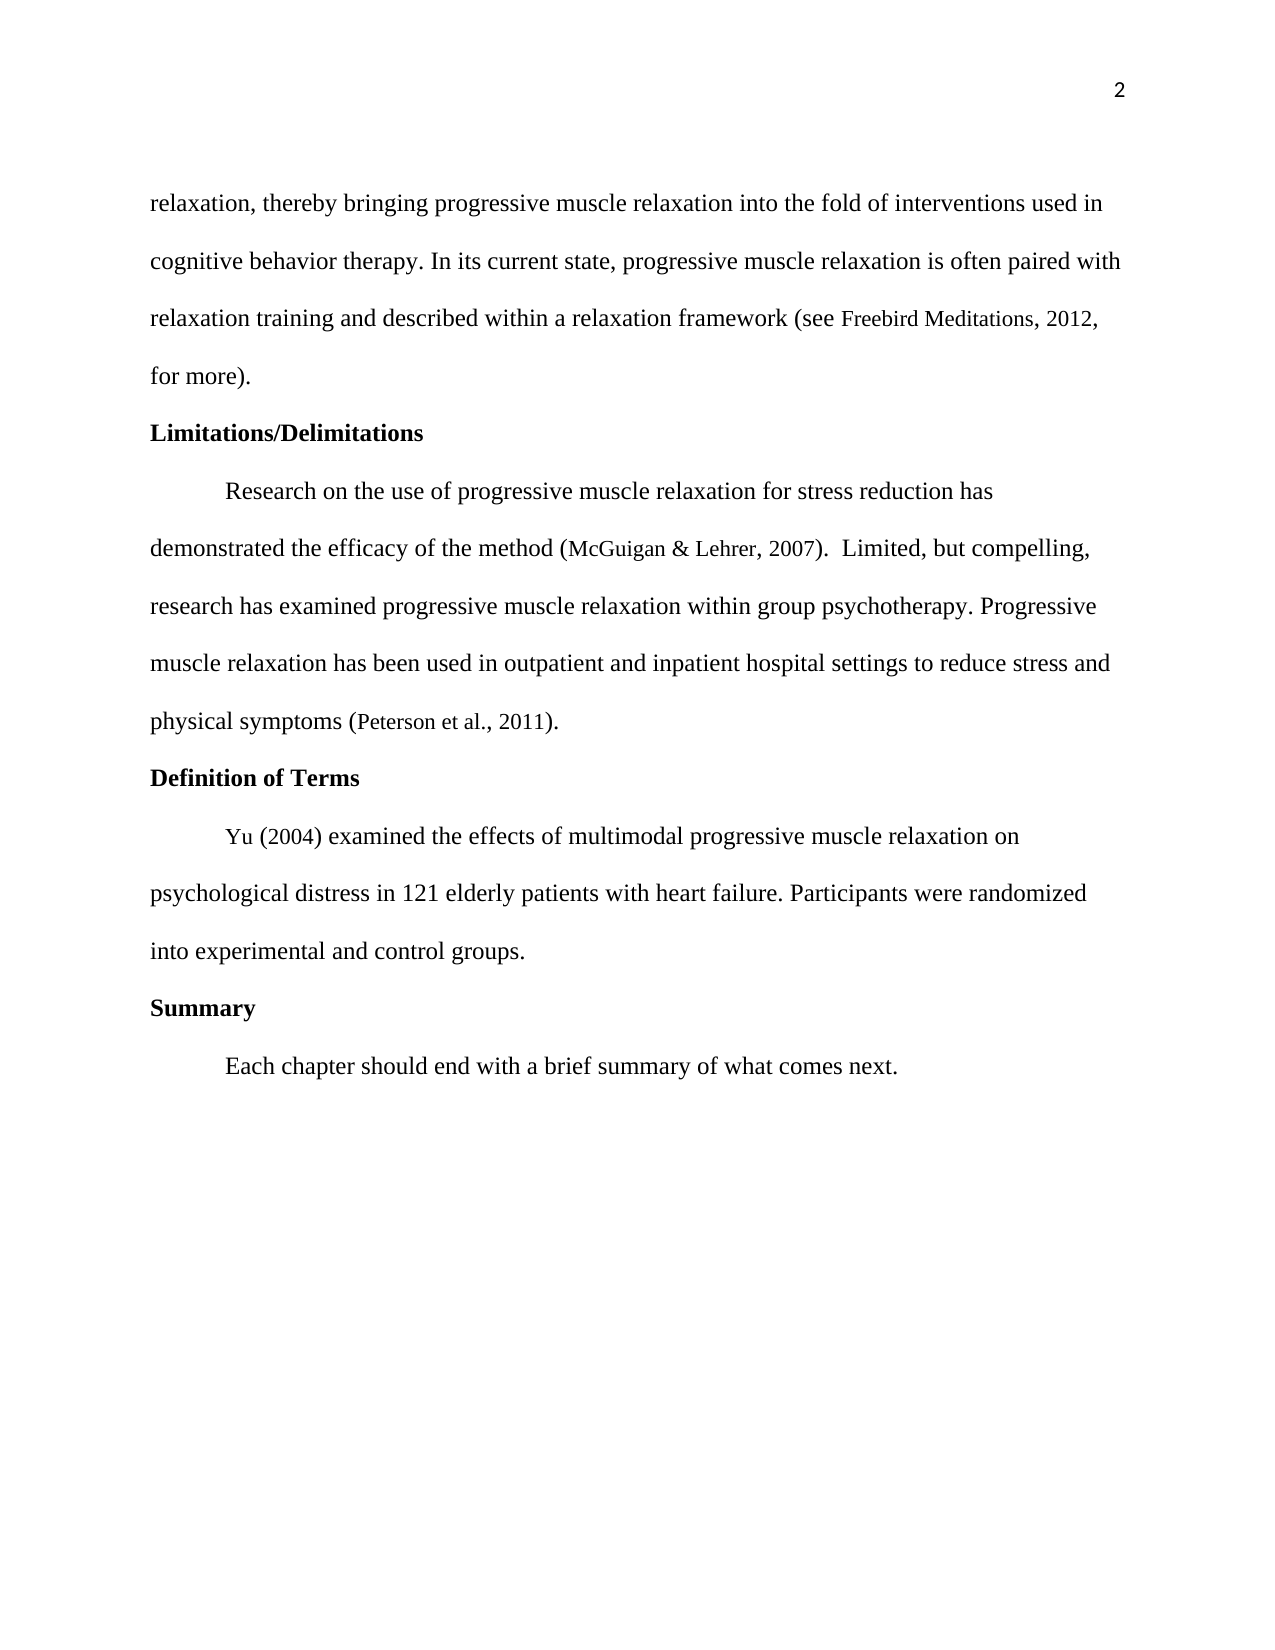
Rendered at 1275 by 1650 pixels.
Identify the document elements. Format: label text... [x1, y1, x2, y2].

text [150, 188, 1125, 390]
text Each chapter should end with a brief summary of what comes next. [150, 1051, 1125, 1080]
subtitle Definition of Terms [150, 763, 1125, 792]
text Yu (2004) examined the effects of multimodal progressive muscle relaxation on psychological distress in 121 elderly patients with heart failure. Participants were randomized into experimental and control groups. [150, 821, 1125, 965]
text Research on the use of progressive muscle relaxation for stress reduction has demonstrated the efficacy of the method (McGuigan & Lehrer, 2007). Limited, but compelling, research has examined progressive muscle relaxation within group psychotherapy. Progressive muscle relaxation has been used in outpatient and inpatient hospital settings to reduce stress and physical symptoms (Peterson et al., 2011). [150, 476, 1125, 735]
subtitle Limitations/Delimitations [150, 418, 1125, 447]
subtitle Summary [150, 993, 1125, 1022]
